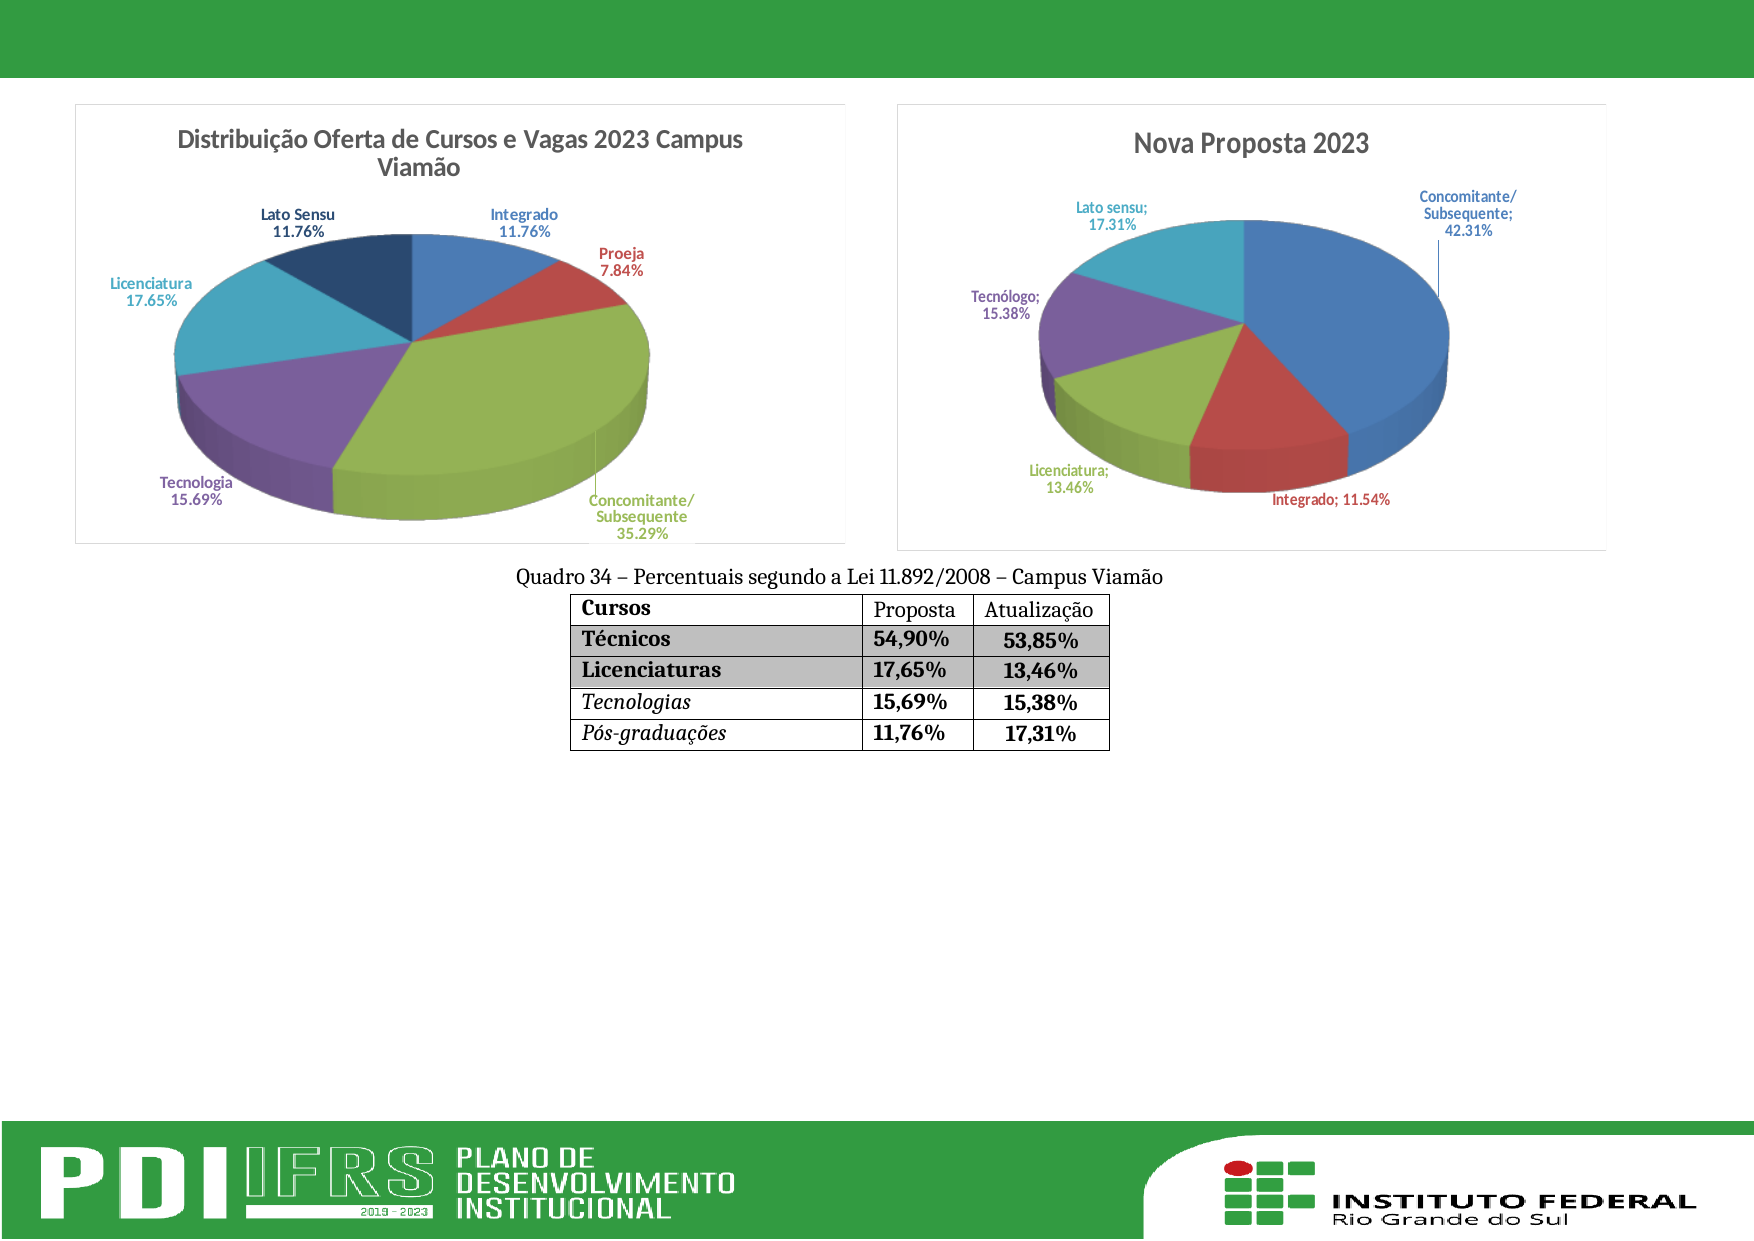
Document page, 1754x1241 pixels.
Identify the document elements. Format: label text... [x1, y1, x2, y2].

table_cell 15,38% [974, 689, 1109, 719]
text Quadro 34 – Percentuais segundo a Lei 11.892/2008 – Campus Viamão [73, 234, 1606, 590]
table_cell Técnicos [571, 626, 862, 656]
table_header Proposta [863, 595, 973, 625]
table_cell 13,46% [974, 657, 1109, 687]
table_cell 53,85% [974, 626, 1109, 656]
table_cell Tecnologias [571, 689, 862, 719]
table_cell 11,76% [863, 720, 973, 750]
table_header Atualização [974, 595, 1109, 625]
table_cell 54,90% [863, 626, 973, 656]
table_cell 17,65% [863, 657, 973, 687]
table_cell Pós-graduações [571, 720, 862, 750]
table_cell 15,69% [863, 689, 973, 719]
picture [1, 1121, 1754, 1239]
table_cell Licenciaturas [571, 657, 862, 687]
picture [0, 0, 1754, 78]
table_cell 17,31% [974, 720, 1109, 750]
table_header Cursos [571, 595, 862, 625]
